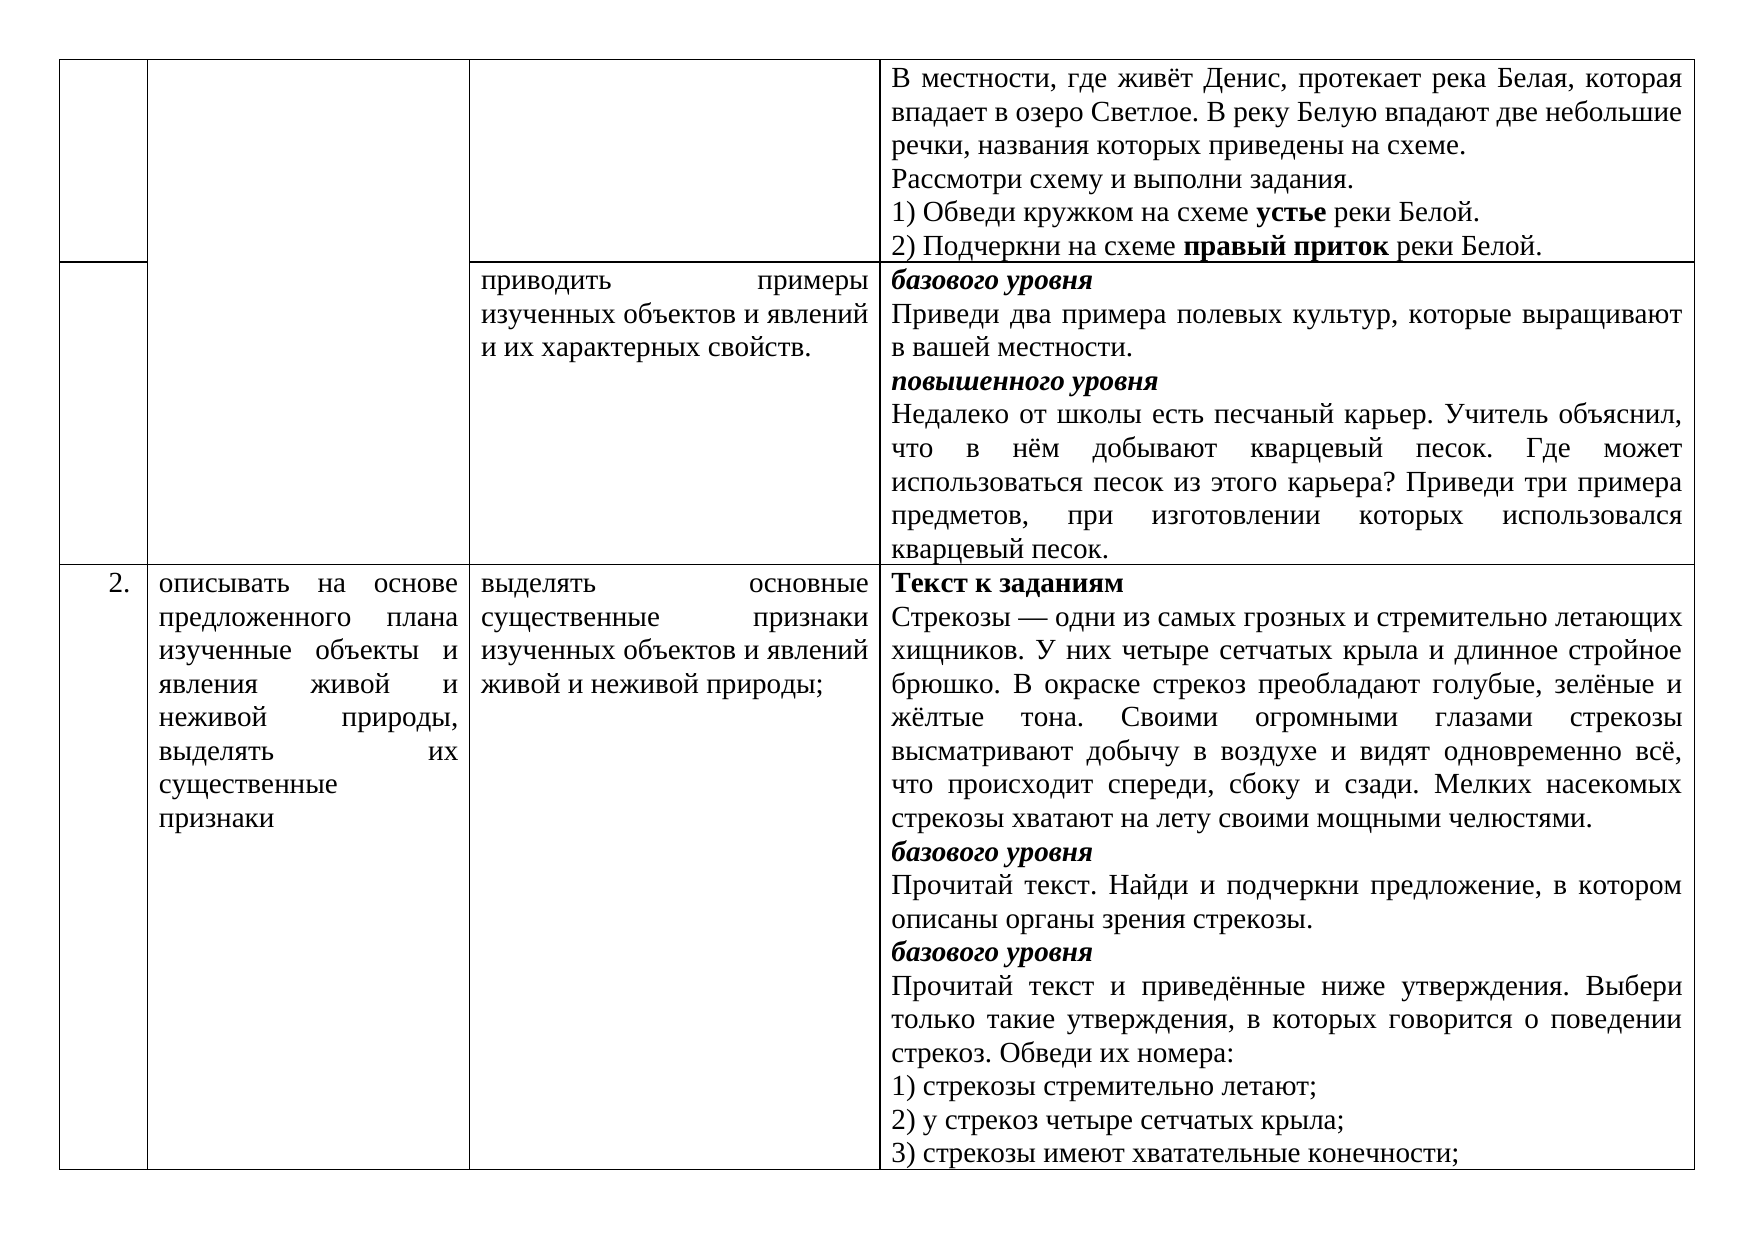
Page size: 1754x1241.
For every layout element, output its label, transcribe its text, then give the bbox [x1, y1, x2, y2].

table_cell [60, 565, 147, 1169]
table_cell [470, 60, 879, 261]
table_cell [60, 263, 147, 564]
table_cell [881, 565, 1694, 1169]
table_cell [470, 565, 879, 1169]
table_cell [60, 60, 147, 261]
table_cell базового уровня Приведи два примера полевых культур, которые выращивают в вашей местности. повышенного уровня Недалеко от школы есть песчаный карьер. Учитель объяснил, что в нём добывают кварцевый песок. Где может использоваться песок из этого карьера? Приведи три примера предметов, при изготовлении которых использовался кварцевый песок. [881, 263, 1694, 564]
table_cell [148, 565, 469, 1169]
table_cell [881, 60, 1694, 261]
table_cell приводить примеры изученных объектов и явлений и их характерных свойств. [470, 263, 879, 564]
